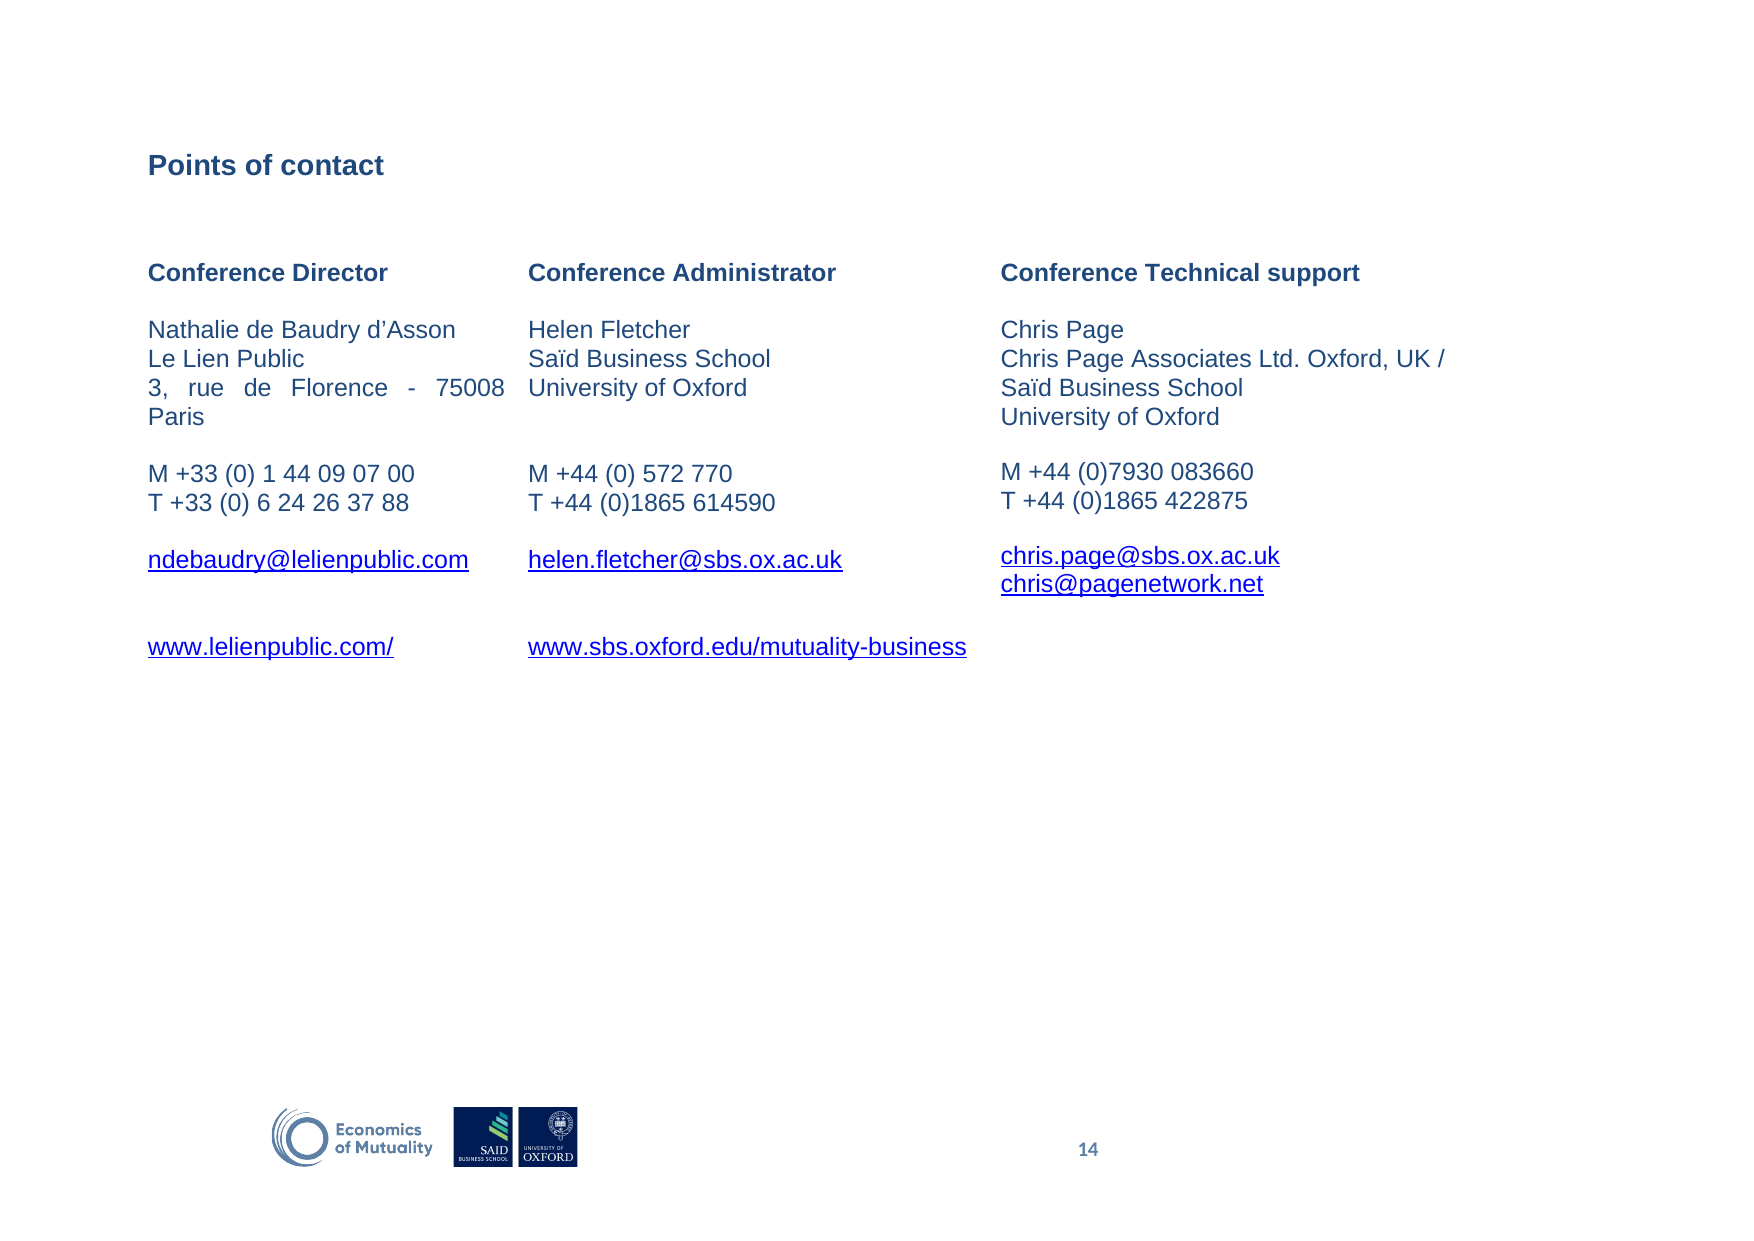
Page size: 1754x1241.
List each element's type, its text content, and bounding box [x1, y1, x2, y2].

table_header Conference Director Nathalie de Baudry d’Asson Le Lien Public 3, rue de Florence - 75008 Paris M +33 (0) 1 44 09 07 00 T +33 (0) 6 24 26 37 88 ndebaudry@lelienpublic.com www.lelienpublic.com/ [136, 258, 517, 711]
text Points of contact [148, 148, 1606, 181]
picture [453, 1107, 578, 1167]
picture [271, 1108, 433, 1167]
table_header Conference Technical support Chris Page Chris Page Associates Ltd. Oxford, UK / Saïd Business School University of Oxford M +44 (0)7930 083660 T +44 (0)1865 422875 chris.page@sbs.ox.ac.uk chris@pagenetwork.net [989, 258, 1618, 711]
table_header Conference Administrator Helen Fletcher Saïd Business School University of Oxford M +44 (0) 572 770 T +44 (0)1865 614590 helen.fletcher@sbs.ox.ac.uk www.sbs.oxford.edu/mutuality-business [517, 258, 989, 711]
